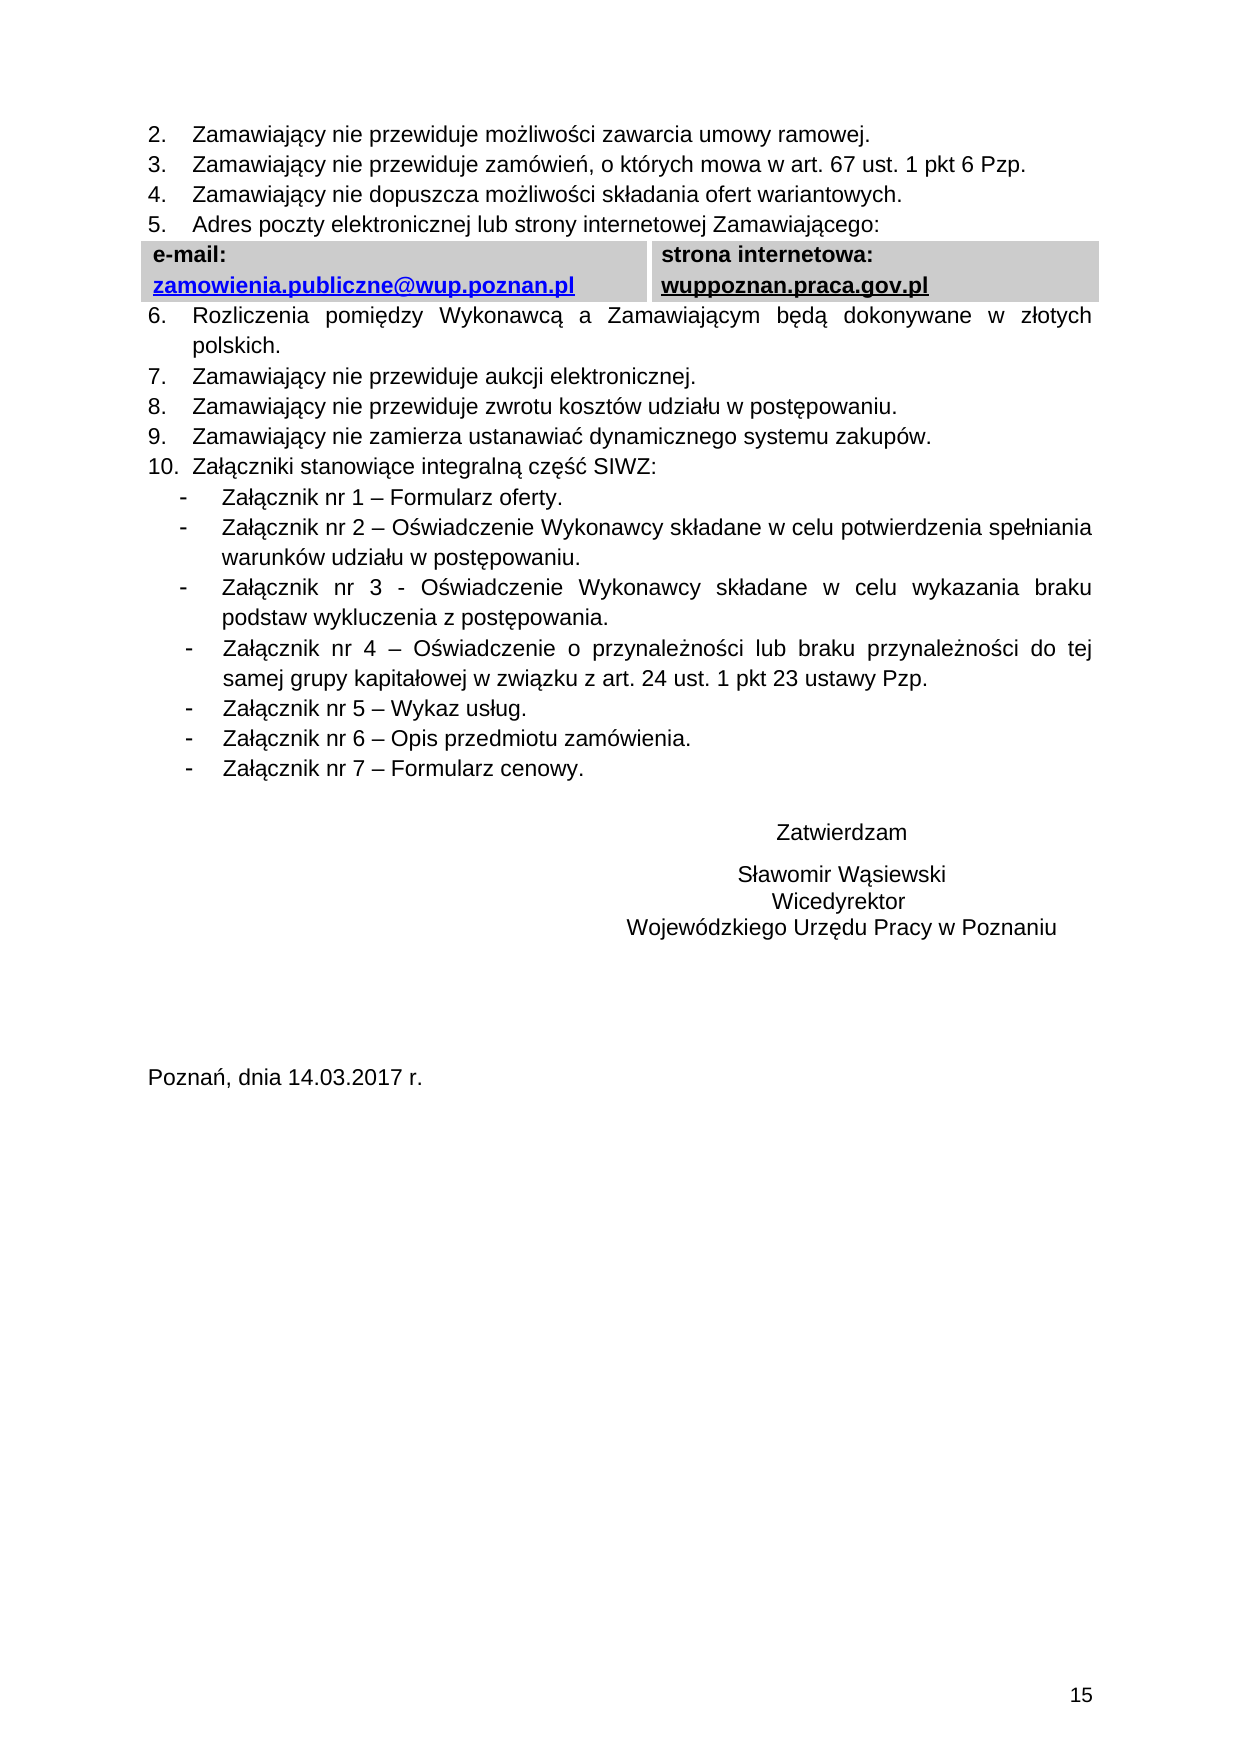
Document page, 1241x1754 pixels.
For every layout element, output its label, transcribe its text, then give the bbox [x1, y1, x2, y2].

text Wicedyrektor Wojewódzkiego Urzędu Pracy w Poznaniu [148, 888, 1092, 940]
list Załącznik nr 6 – Opis przedmiotu zamówienia. [185, 725, 1092, 752]
text Sławomir Wąsiewski [148, 861, 1092, 888]
text Zatwierdzam [148, 819, 1092, 845]
list Zamawiający nie przewiduje zwrotu kosztów udziału w postępowaniu. [148, 393, 1092, 419]
text Poznań, dnia 14.03.2017 r. [148, 1064, 1092, 1090]
list Zamawiający nie przewiduje aukcji elektronicznej. [148, 363, 1092, 389]
table_header e-mail: zamowienia.publiczne@wup.poznan.pl [141, 241, 647, 302]
list Rozliczenia pomiędzy Wykonawcą a Zamawiającym będą dokonywane w złotych polskich. [148, 302, 1092, 359]
list Załącznik nr 2 – Oświadczenie Wykonawcy składane w celu potwierdzenia spełniania warunków udziału w postępowaniu. [179, 514, 1092, 570]
list Adres poczty elektronicznej lub strony internetowej Zamawiającego: [148, 211, 1092, 238]
list Załączniki stanowiące integralną część SIWZ: [148, 453, 1092, 480]
list Załącznik nr 1 – Formularz oferty. [179, 483, 1092, 510]
list Załącznik nr 5 – Wykaz usług. [185, 695, 1092, 721]
list Zamawiający nie dopuszcza możliwości składania ofert wariantowych. [148, 181, 1092, 207]
table_header strona internetowa: wuppoznan.praca.gov.pl [652, 241, 1099, 302]
list Zamawiający nie przewiduje możliwości zawarcia umowy ramowej. [148, 121, 1092, 147]
list Załącznik nr 4 – Oświadczenie o przynależności lub braku przynależności do tej samej grupy kapitałowej w związku z art. 24 ust. 1 pkt 23 ustawy Pzp. [185, 634, 1092, 691]
list Zamawiający nie zamierza ustanawiać dynamicznego systemu zakupów. [148, 423, 1092, 449]
list Zamawiający nie przewiduje zamówień, o których mowa w art. 67 ust. 1 pkt 6 Pzp. [148, 151, 1092, 177]
list Załącznik nr 3 - Oświadczenie Wykonawcy składane w celu wykazania braku podstaw wykluczenia z postępowania. [179, 574, 1092, 631]
list Załącznik nr 7 – Formularz cenowy. [185, 755, 1092, 782]
